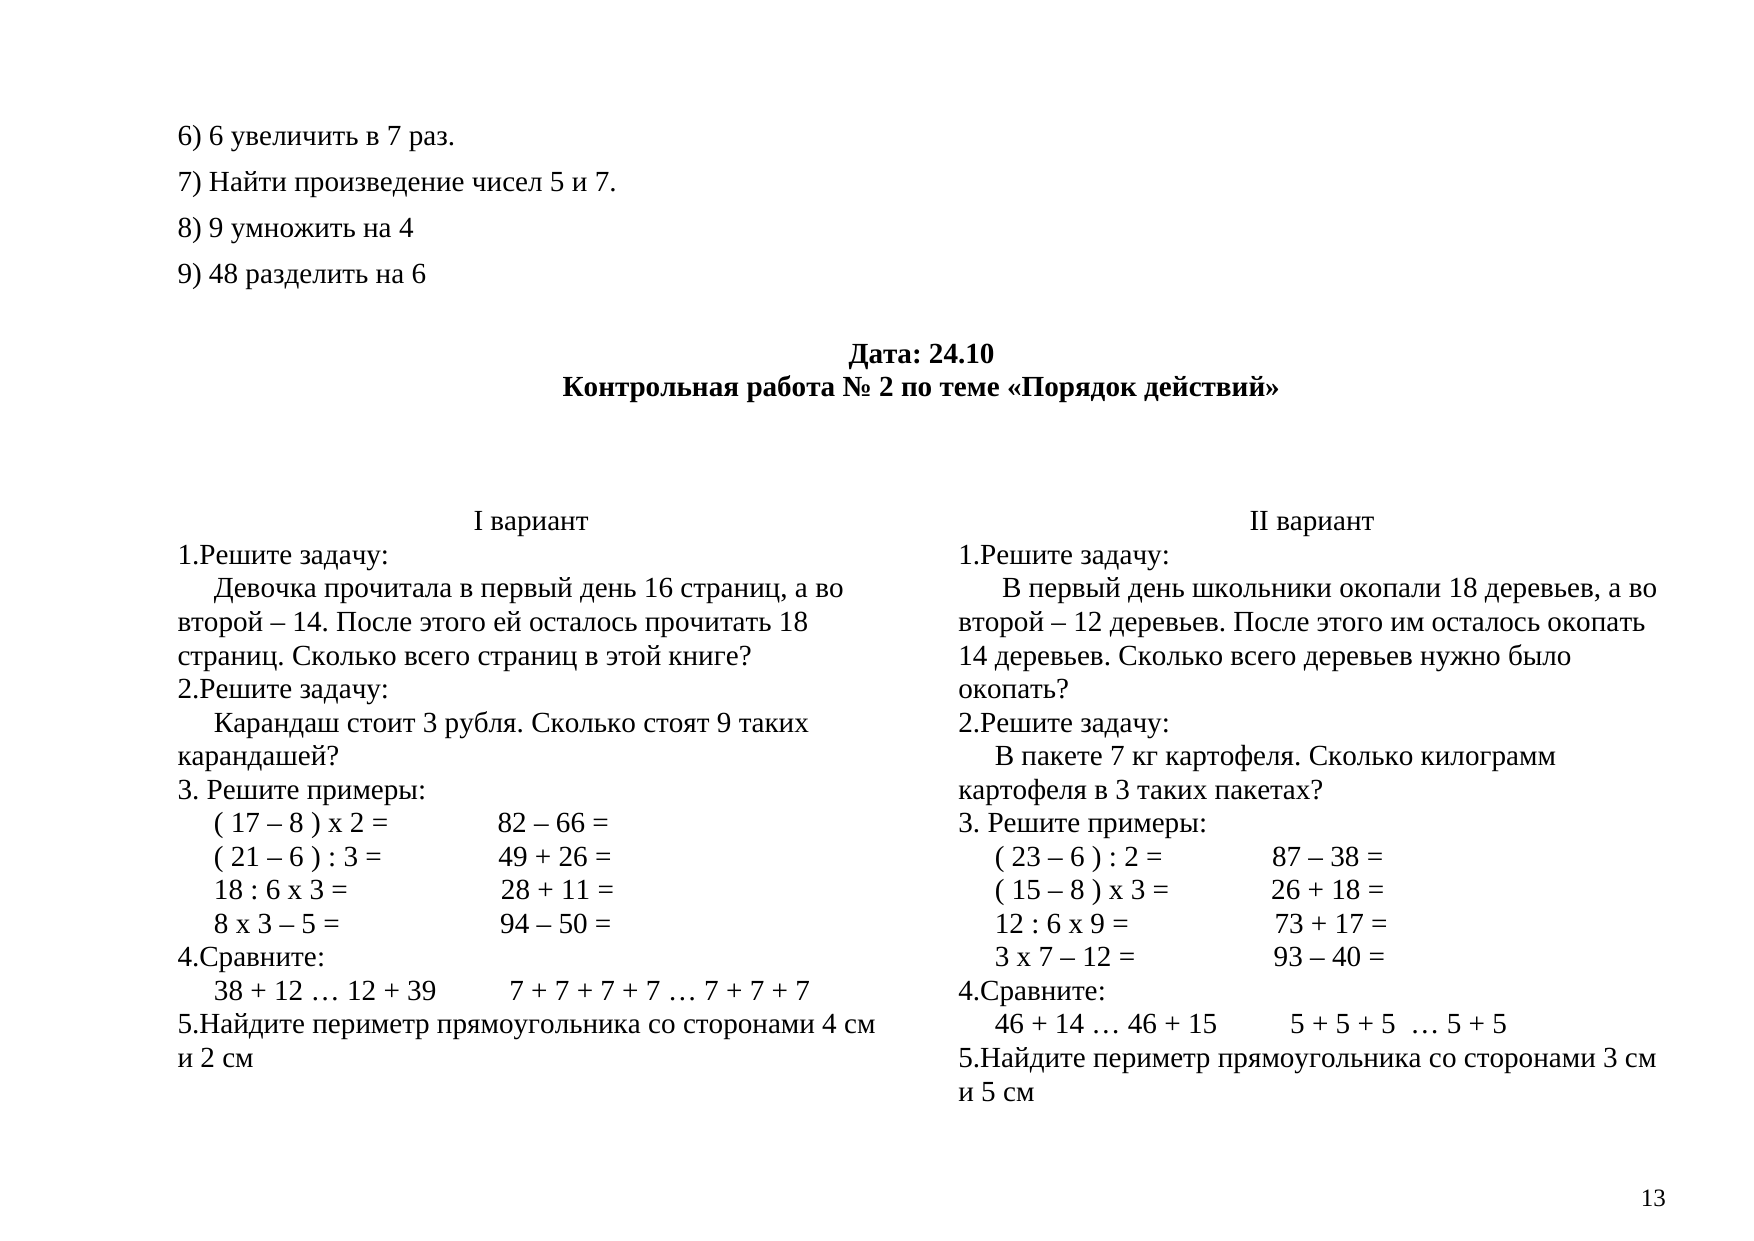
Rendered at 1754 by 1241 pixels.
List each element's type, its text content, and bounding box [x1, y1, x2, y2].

text I вариант [177, 503, 884, 537]
text 4.Сравните: [177, 939, 884, 973]
text II вариант [958, 503, 1665, 537]
text 1.Решите задачу: [177, 537, 884, 571]
text 3. Решите примеры: [177, 772, 884, 805]
text 7) Найти произведение чисел 5 и 7. [177, 164, 1665, 198]
text 38 + 12 … 12 + 39 7 + 7 + 7 + 7 … 7 + 7 + 7 [177, 973, 884, 1007]
text Карандаш стоит 3 рубля. Сколько стоят 9 таких карандашей? [177, 705, 884, 772]
text 2.Решите задачу: [958, 705, 1665, 738]
text ( 21 – 6 ) : 3 = 49 + 26 = [177, 839, 884, 872]
text Дата: 24.10 [177, 336, 1665, 369]
text 1.Решите задачу: [958, 537, 1665, 571]
text 9) 48 разделить на 6 [177, 256, 1665, 290]
text ( 15 – 8 ) х 3 = 26 + 18 = [958, 872, 1665, 906]
text Девочка прочитала в первый день 16 страниц, а во второй – 14. После этого ей осталось прочитать 18 страниц. Сколько всего страниц в этой книге? [177, 571, 884, 671]
text 5.Найдите периметр прямоугольника со сторонами и [958, 1040, 1665, 1107]
text 8) 9 умножить на 4 [177, 210, 1665, 244]
text 3 х 7 – 12 = 93 – 40 = [958, 939, 1665, 973]
text 3. Решите примеры: [958, 805, 1665, 839]
text 12 : 6 х 9 = 73 + 17 = [958, 906, 1665, 939]
text ( 17 – 8 ) х 2 = 82 – 66 = [177, 805, 884, 839]
text 5.Найдите периметр прямоугольника со сторонами и [177, 1007, 884, 1074]
text Контрольная работа № 2 по теме «Порядок действий» [177, 369, 1665, 403]
text 6) 6 увеличить в 7 раз. [177, 118, 1665, 152]
text 8 х 3 – 5 = 94 – 50 = [177, 906, 884, 939]
text ( 23 – 6 ) : 2 = 87 – 38 = [958, 839, 1665, 872]
text 2.Решите задачу: [177, 671, 884, 705]
text 4.Сравните: [958, 973, 1665, 1007]
text 46 + 14 … 46 + 15 5 + 5 + 5 … 5 + 5 [958, 1007, 1665, 1040]
text В первый день школьники окопали 18 деревьев, а во второй – 12 деревьев. После этого им осталось окопать 14 деревьев. Сколько всего деревьев нужно было окопать? [958, 571, 1665, 705]
text 18 : 6 х 3 = 28 + 11 = [177, 872, 884, 906]
text В пакете картофеля. Сколько килограмм картофеля в 3 таких пакетах? [958, 738, 1665, 805]
